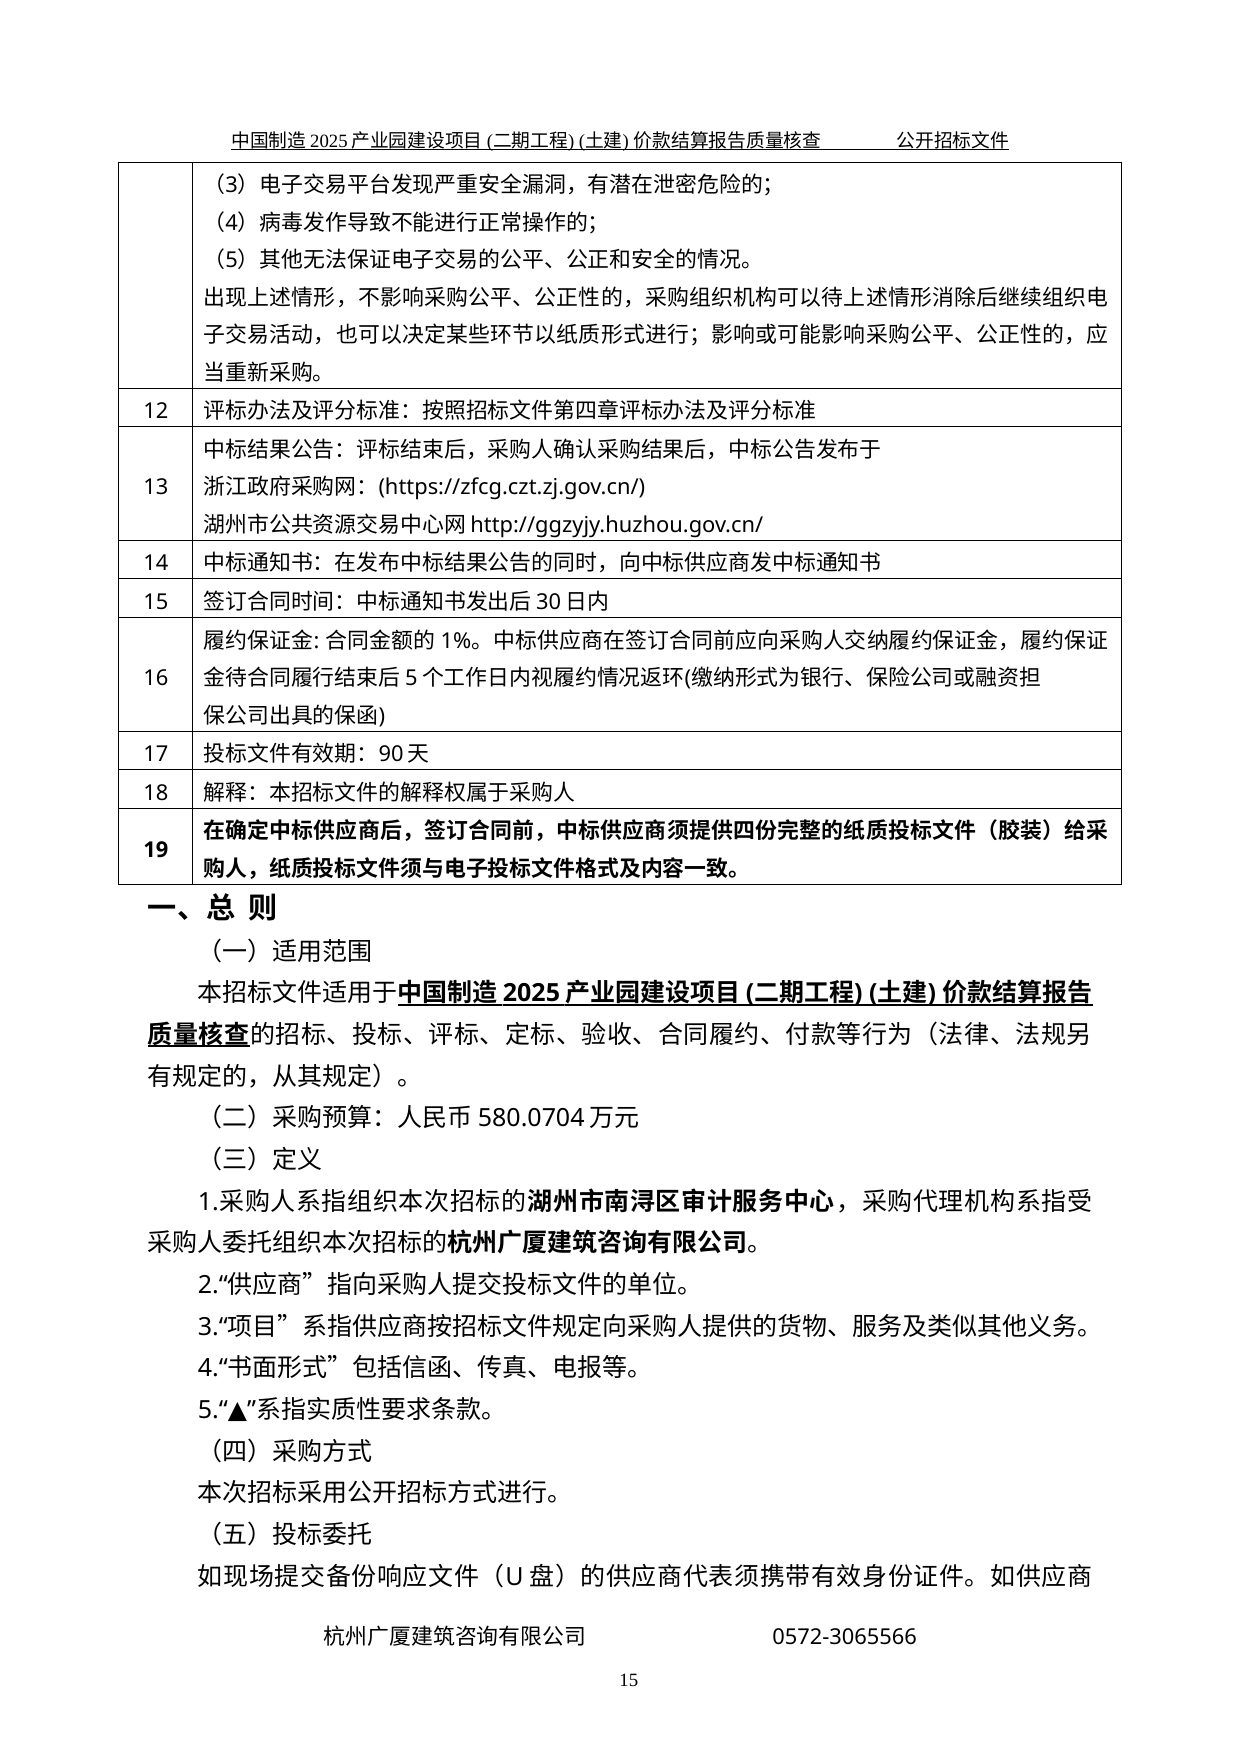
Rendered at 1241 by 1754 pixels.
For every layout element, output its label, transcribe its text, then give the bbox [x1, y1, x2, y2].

table_cell 17 [119, 732, 192, 769]
text 3.“项目”系指供应商按招标文件规定向采购人提供的货物、服务及类似其他义务。 [148, 1302, 1093, 1343]
table_cell 投标文件有效期：90天 [193, 732, 1121, 769]
text 4.“书面形式”包括信函、传真、电报等。 [148, 1343, 1093, 1385]
table_cell 12 [119, 389, 192, 426]
text （三）定义 [148, 1135, 1093, 1177]
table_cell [193, 163, 1121, 388]
text 2.“供应商”指向采购人提交投标文件的单位。 [148, 1260, 1093, 1302]
text （四）采购方式 [148, 1427, 1093, 1468]
table_cell 解释：本招标文件的解释权属于采购人 [193, 770, 1121, 808]
table_cell 19 [119, 809, 192, 884]
subtitle 一、总 则 [148, 885, 1093, 927]
text 本招标文件适用于中国制造2025产业园建设项目 (二期工程) (土建) 价款结算报告质量核查的招标、投标、评标、定标、验收、合同履约、付款等行为（法律、法规另有规定的，从其规定）。 [148, 968, 1093, 1093]
text 本次招标采用公开招标方式进行。 [148, 1468, 1093, 1510]
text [148, 1552, 1093, 1593]
table_cell 履约保证金: 合同金额的 1%。中标供应商在签订合同前应向采购人交纳履约保证金，履约保证金待合同履行结束后 5个工作日内视履约情况返环(缴纳形式为银行、保险公司或融资担 保公司出具的保函) [193, 618, 1121, 731]
table_cell 中标通知书：在发布中标结果公告的同时，向中标供应商发中标通知书 [193, 541, 1121, 578]
table_cell 评标办法及评分标准：按照招标文件第四章评标办法及评分标准 [193, 389, 1121, 426]
text 1.采购人系指组织本次招标的湖州市南浔区审计服务中心，采购代理机构系指受采购人委托组织本次招标的杭州广厦建筑咨询有限公司。 [148, 1177, 1093, 1260]
table_cell 签订合同时间：中标通知书发出后30日内 [193, 579, 1121, 617]
table_cell 11 [119, 163, 192, 388]
table_cell 14 [119, 541, 192, 578]
text （五）投标委托 [148, 1510, 1093, 1552]
table_cell 18 [119, 770, 192, 808]
text 5.“▲”系指实质性要求条款。 [148, 1385, 1093, 1427]
text （二）采购预算：人民币580.0704万元 [148, 1093, 1093, 1135]
table_cell 16 [119, 618, 192, 731]
table_cell 13 [119, 427, 192, 540]
text （一）适用范围 [148, 927, 1093, 968]
table_cell 15 [119, 579, 192, 617]
table_cell 中标结果公告：评标结束后，采购人确认采购结果后，中标公告发布于 浙江政府采购网：(https://zfcg.czt.zj.gov.cn/) 湖州市公共资源交易中心网http://ggzyjy.huzhou.gov.cn/ [193, 427, 1121, 540]
table_cell 在确定中标供应商后，签订合同前，中标供应商须提供四份完整的纸质投标文件（胶装）给采购人，纸质投标文件须与电子投标文件格式及内容一致。 [193, 809, 1121, 884]
